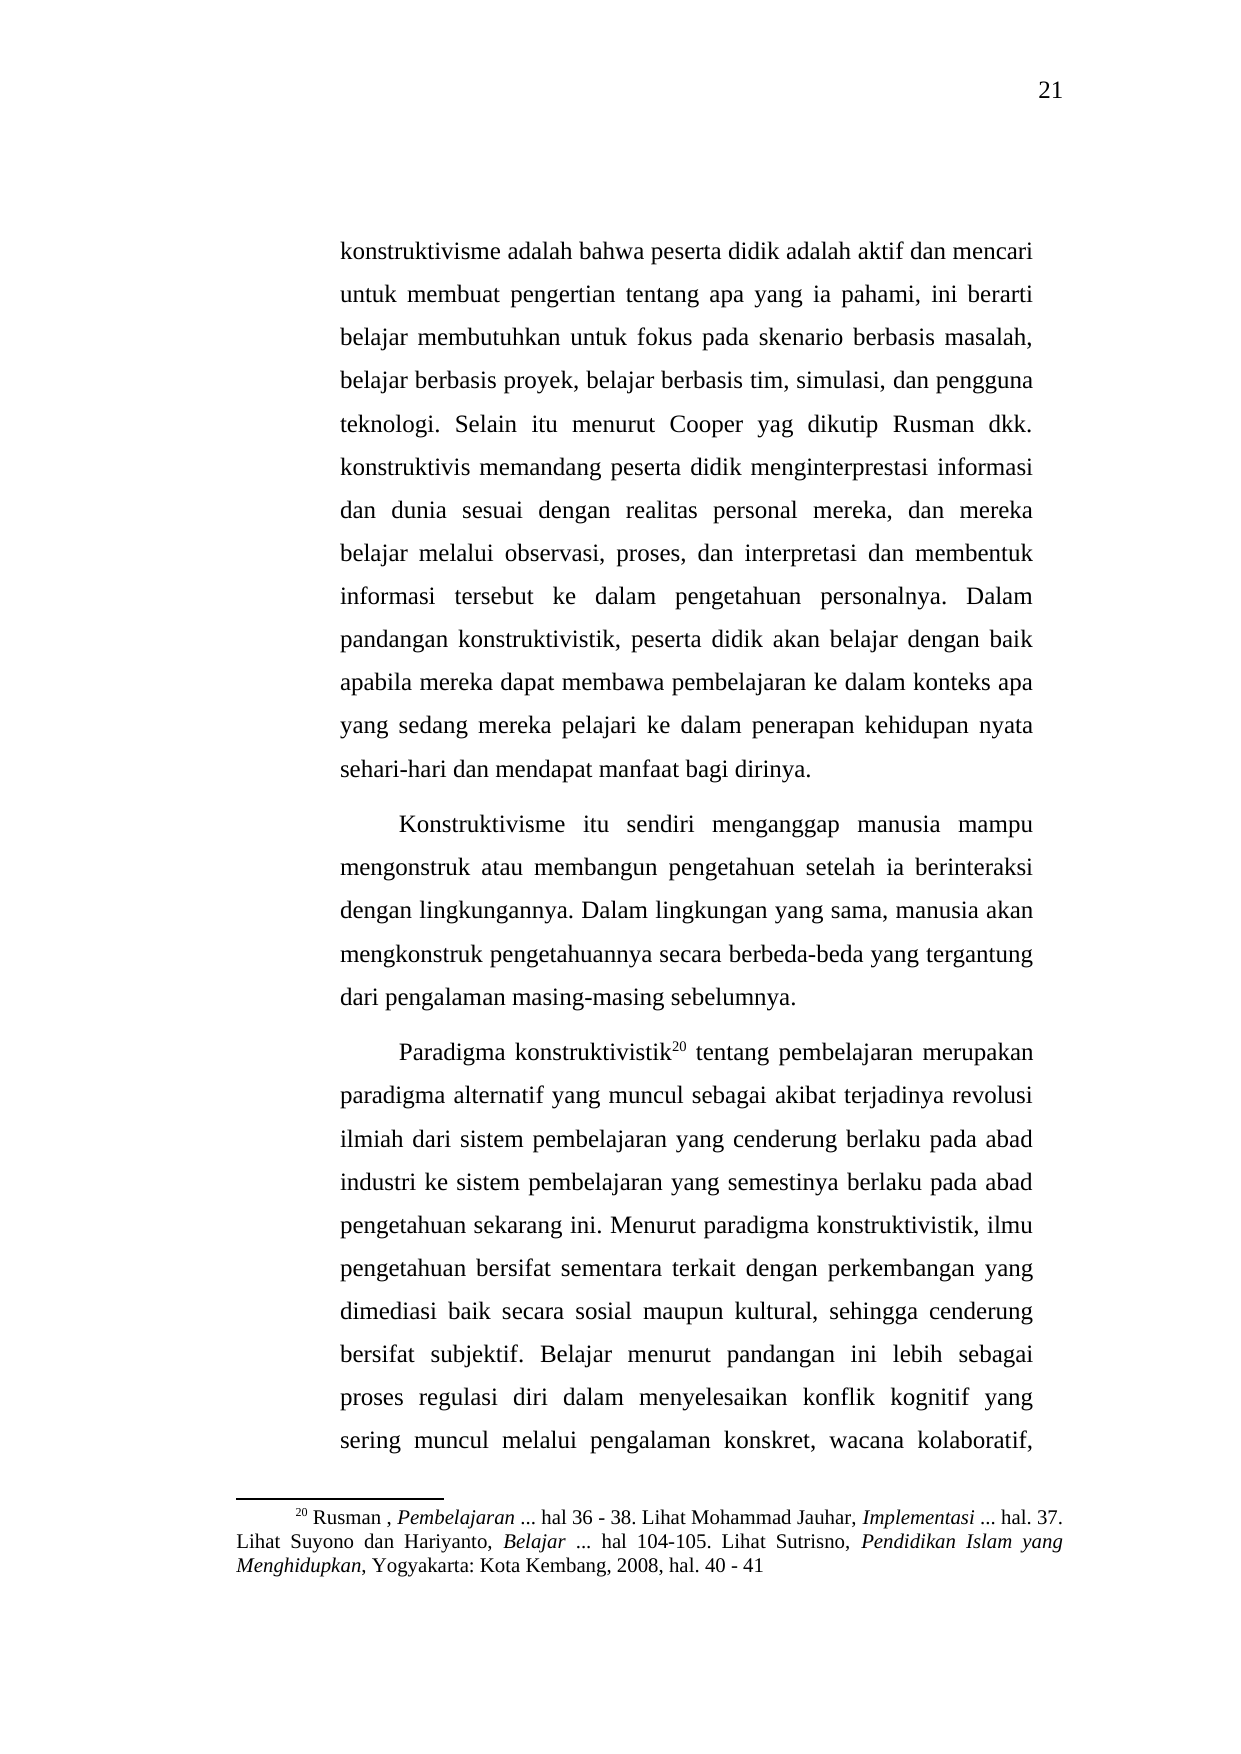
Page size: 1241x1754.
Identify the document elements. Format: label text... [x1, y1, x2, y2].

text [340, 1037, 1033, 1454]
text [340, 236, 1033, 782]
text Konstruktivisme itu sendiri menganggap manusia mampu mengonstruk atau membangun pengetahuan setelah ia berinteraksi dengan lingkungannya. Dalam lingkungan yang sama, manusia akan mengkonstruk pengetahuannya secara berbeda-beda yang tergantung dari pengalaman masing-masing sebelumnya. [340, 809, 1033, 1011]
